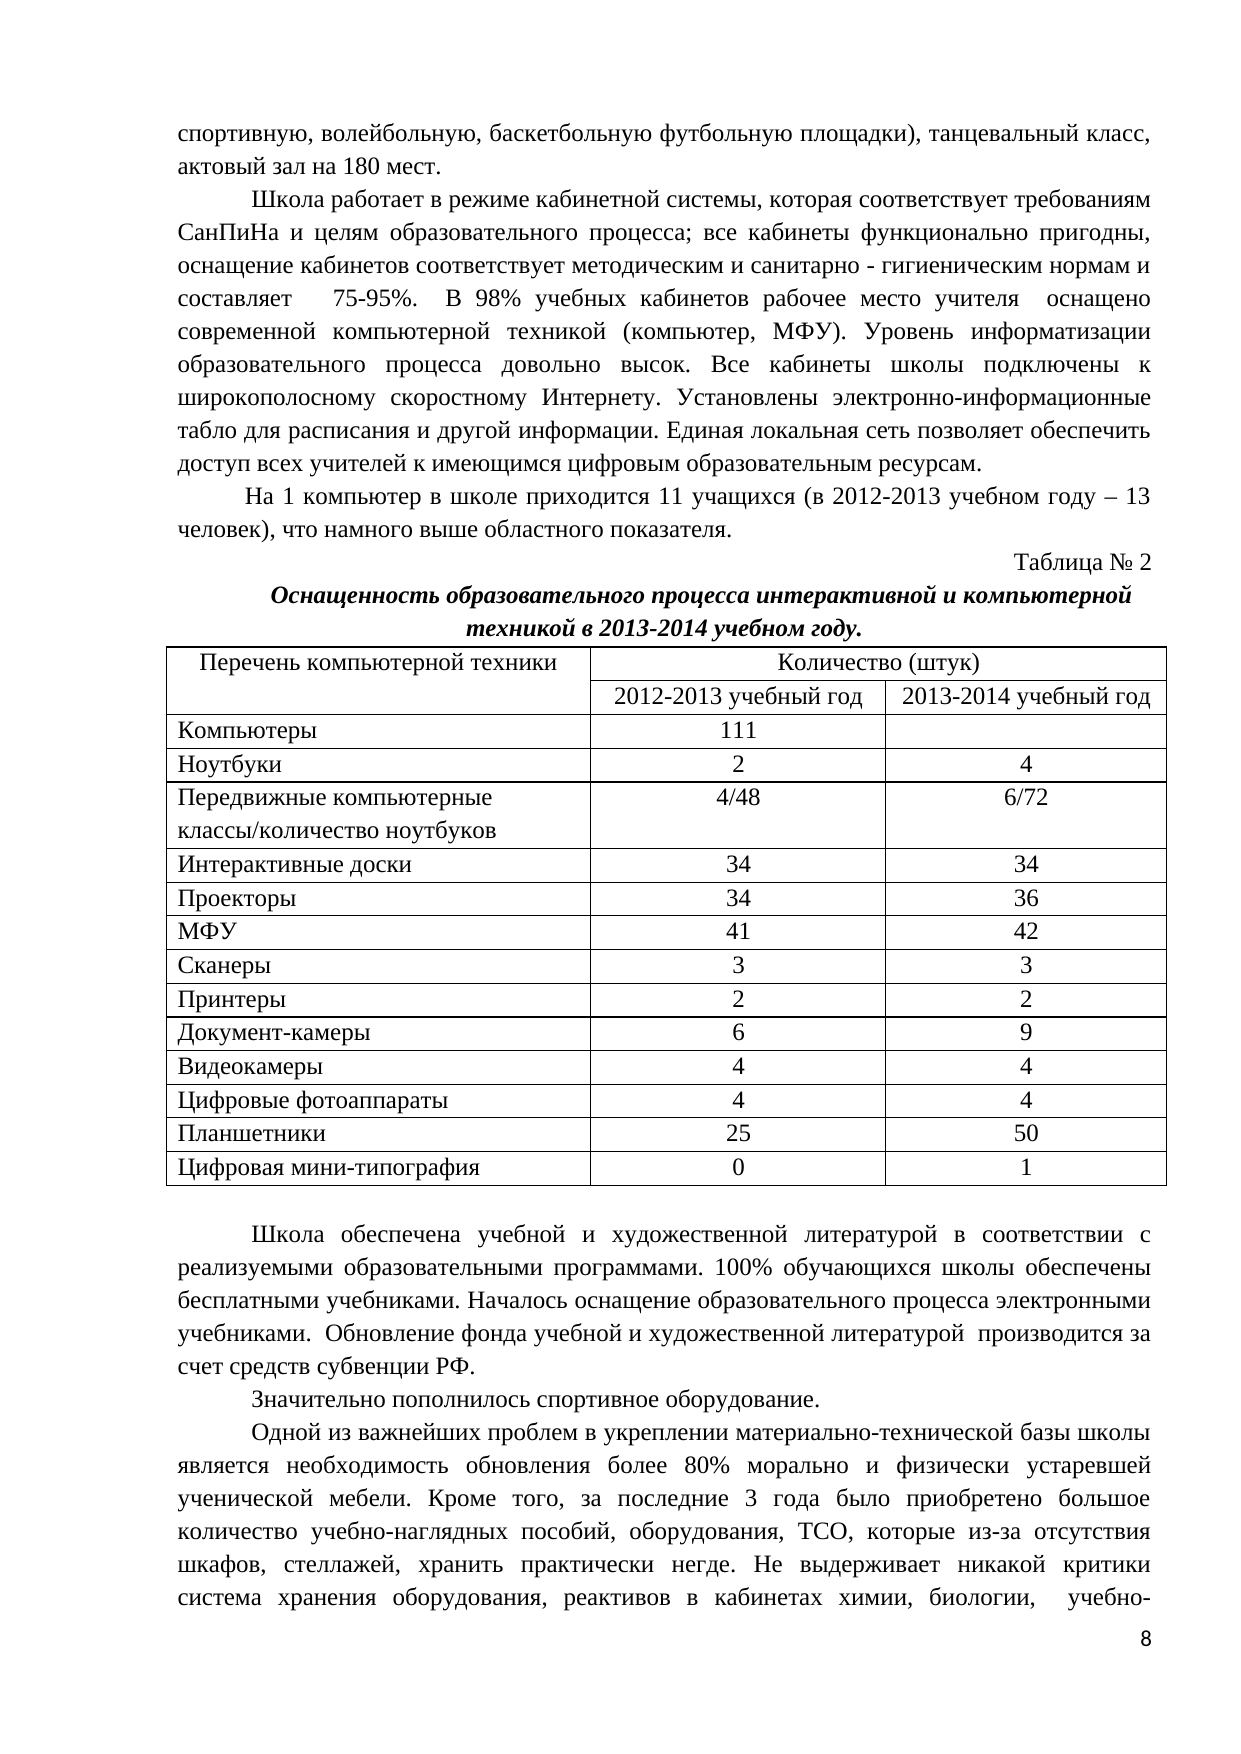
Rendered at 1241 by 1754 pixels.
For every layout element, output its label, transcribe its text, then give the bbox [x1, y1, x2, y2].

table_cell 2 [591, 984, 885, 1016]
table_cell Передвижные компьютерные классы/количество ноутбуков [167, 783, 590, 848]
table_cell Видеокамеры [167, 1051, 590, 1084]
text Значительно пополнилось спортивное оборудование. [177, 1384, 1152, 1412]
table_cell Сканеры [167, 950, 590, 983]
table_cell 2 [886, 984, 1166, 1016]
table_header Количество (штук) [591, 648, 1166, 680]
table_cell 1 [886, 1152, 1166, 1184]
table_cell Цифровые фотоаппараты [167, 1085, 590, 1117]
table_cell Документ-камеры [167, 1018, 590, 1050]
table_cell 4 [886, 1085, 1166, 1117]
table_cell Цифровая мини-типография [167, 1152, 590, 1184]
table_cell 9 [886, 1018, 1166, 1050]
table_cell 34 [886, 849, 1166, 882]
text Оснащенность образовательного процесса интерактивной и компьютерной техникой в 2013-2014 учебном году. [177, 580, 1152, 642]
table_cell Ноутбуки [167, 749, 590, 781]
table_cell 41 [591, 916, 885, 949]
table_cell Интерактивные доски [167, 849, 590, 882]
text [177, 1417, 1152, 1611]
table_cell [886, 715, 1166, 748]
table_cell Проекторы [167, 883, 590, 915]
table_cell 4 [886, 1051, 1166, 1084]
table_cell 42 [886, 916, 1166, 949]
table_cell 2 [591, 749, 885, 781]
text На 1 компьютер в школе приходится 11 учащихся (в 2012-2013 учебном году – 13 человек), что намного выше областного показателя. [177, 481, 1152, 543]
table_cell 3 [591, 950, 885, 983]
table_cell МФУ [167, 916, 590, 949]
table_cell 50 [886, 1118, 1166, 1151]
text Школа обеспечена учебной и художественной литературой в соответствии с реализуемыми образовательными программами. 100% обучающихся школы обеспечены бесплатными учебниками. Началось оснащение образовательного процесса электронными учебниками. Обновление фонда учебной и художественной литературой производится за счет средств субвенции РФ. [177, 1219, 1152, 1379]
table_cell 4 [886, 749, 1166, 781]
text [177, 118, 1152, 180]
table_header Перечень компьютерной техники [167, 648, 590, 714]
table_cell 3 [886, 950, 1166, 983]
table_cell 2013-2014 учебный год [886, 681, 1166, 714]
table_cell 25 [591, 1118, 885, 1151]
table_cell 4 [591, 1085, 885, 1117]
table_cell Принтеры [167, 984, 590, 1016]
table_cell 6 [591, 1018, 885, 1050]
table_cell 4/48 [591, 783, 885, 848]
table_cell 0 [591, 1152, 885, 1184]
text Школа работает в режиме кабинетной системы, которая соответствует требованиям СанПиНа и целям образовательного процесса; все кабинеты функционально пригодны, оснащение кабинетов соответствует методическим и санитарно - гигиеническим нормам и составляет 75-95%. В 98% учебных кабинетов рабочее место учителя оснащено современной компьютерной техникой (компьютер, МФУ). Уровень информатизации образовательного процесса довольно высок. Все кабинеты школы подключены к широкополосному скоростному Интернету. Установлены электронно-информационные табло для расписания и другой информации. Единая локальная сеть позволяет обеспечить доступ всех учителей к имеющимся цифровым образовательным ресурсам. [177, 184, 1152, 477]
text Таблица № 2 [177, 547, 1152, 576]
table_cell Планшетники [167, 1118, 590, 1151]
table_cell 111 [591, 715, 885, 748]
table_cell 36 [886, 883, 1166, 915]
table_cell 34 [591, 883, 885, 915]
table_cell 34 [591, 849, 885, 882]
table_cell 6/72 [886, 783, 1166, 848]
table_cell 4 [591, 1051, 885, 1084]
table_cell Компьютеры [167, 715, 590, 748]
table_cell 2012-2013 учебный год [591, 681, 885, 714]
